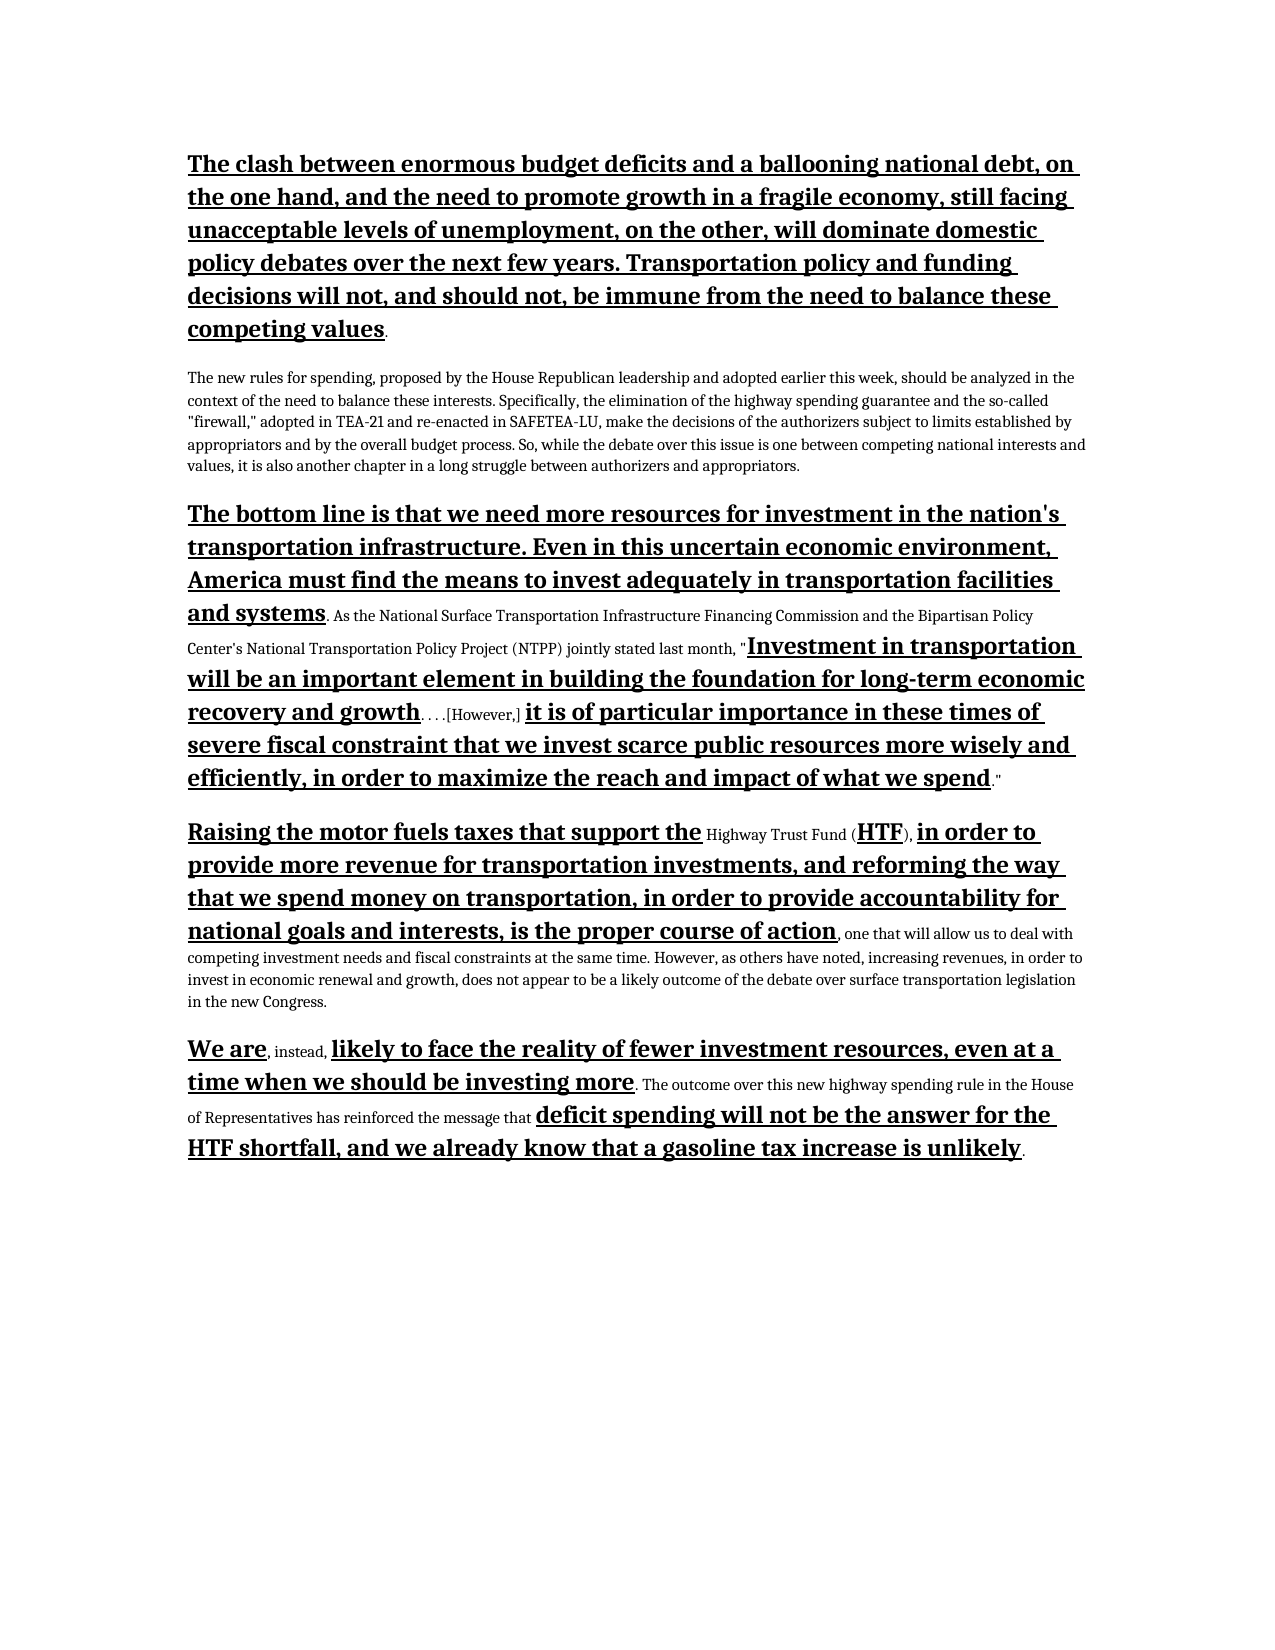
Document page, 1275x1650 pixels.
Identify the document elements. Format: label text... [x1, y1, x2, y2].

text The new rules for spending, proposed by the House Republican leadership and adopted earlier this week, should be analyzed in the context of the need to balance these interests. Specifically, the elimination of the highway spending guarantee and the so-called "firewall," adopted in TEA-21 and re-enacted in SAFETEA-LU, make the decisions of the authorizers subject to limits established by appropriators and by the overall budget process. So, while the debate over this issue is one between competing national interests and values, it is also another chapter in a long struggle between authorizers and appropriators. [187, 369, 1087, 476]
text Raising the motor fuels taxes that support the Highway Trust Fund (HTF), in order to provide more revenue for transportation investments, and reforming the way that we spend money on transportation, in order to provide accountability for national goals and interests, is the proper course of action, one that will allow us to deal with competing investment needs and fiscal constraints at the same time. However, as others have noted, increasing revenues, in order to invest in economic renewal and growth, does not appear to be a likely outcome of the debate over surface transportation legislation in the new Congress. [187, 818, 1087, 1011]
text The clash between enormous budget deficits and a ballooning national debt, on the one hand, and the need to promote growth in a fragile economy, still facing unacceptable levels of unemployment, on the other, will dominate domestic policy debates over the next few years. Transportation policy and funding decisions will not, and should not, be immune from the need to balance these competing values. [187, 150, 1087, 344]
text The bottom line is that we need more resources for investment in the nation's transportation infrastructure. Even in this uncertain economic environment, America must find the means to invest adequately in transportation facilities and systems. As the National Surface Transportation Infrastructure Financing Commission and the Bipartisan Policy Center's National Transportation Policy Project (NTPP) jointly stated last month, "Investment in transportation will be an important element in building the foundation for long-term economic recovery and growth. . . .[However,] it is of particular importance in these times of severe fiscal constraint that we invest scarce public resources more wisely and efficiently, in order to maximize the reach and impact of what we spend." [187, 500, 1087, 793]
text We are, instead, likely to face the reality of fewer investment resources, even at a time when we should be investing more. The outcome over this new highway spending rule in the House of Representatives has reinforced the message that deficit spending will not be the answer for the HTF shortfall, and we already know that a gasoline tax increase is unlikely. [187, 1035, 1087, 1163]
